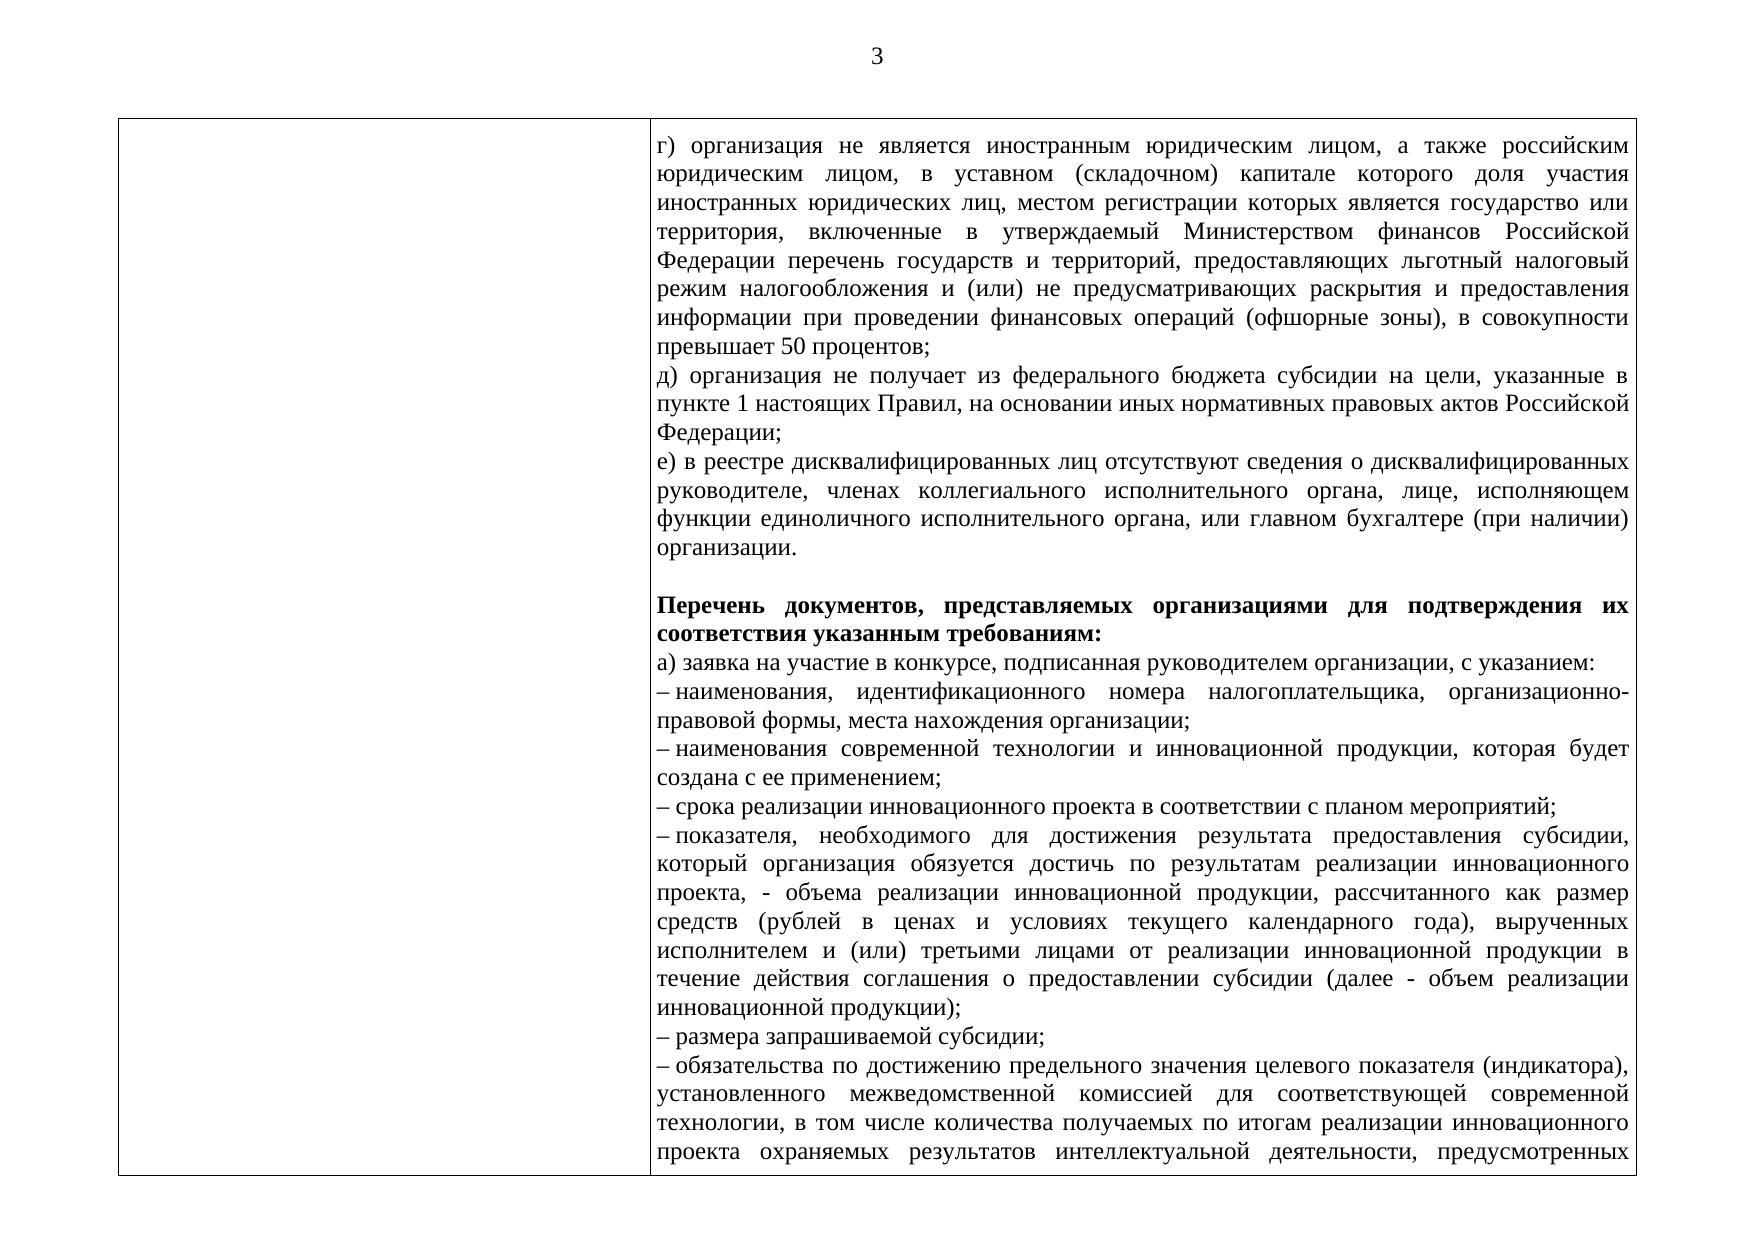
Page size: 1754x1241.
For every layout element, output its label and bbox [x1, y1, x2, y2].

table_cell [119, 119, 650, 1175]
table_cell [651, 119, 1636, 1175]
